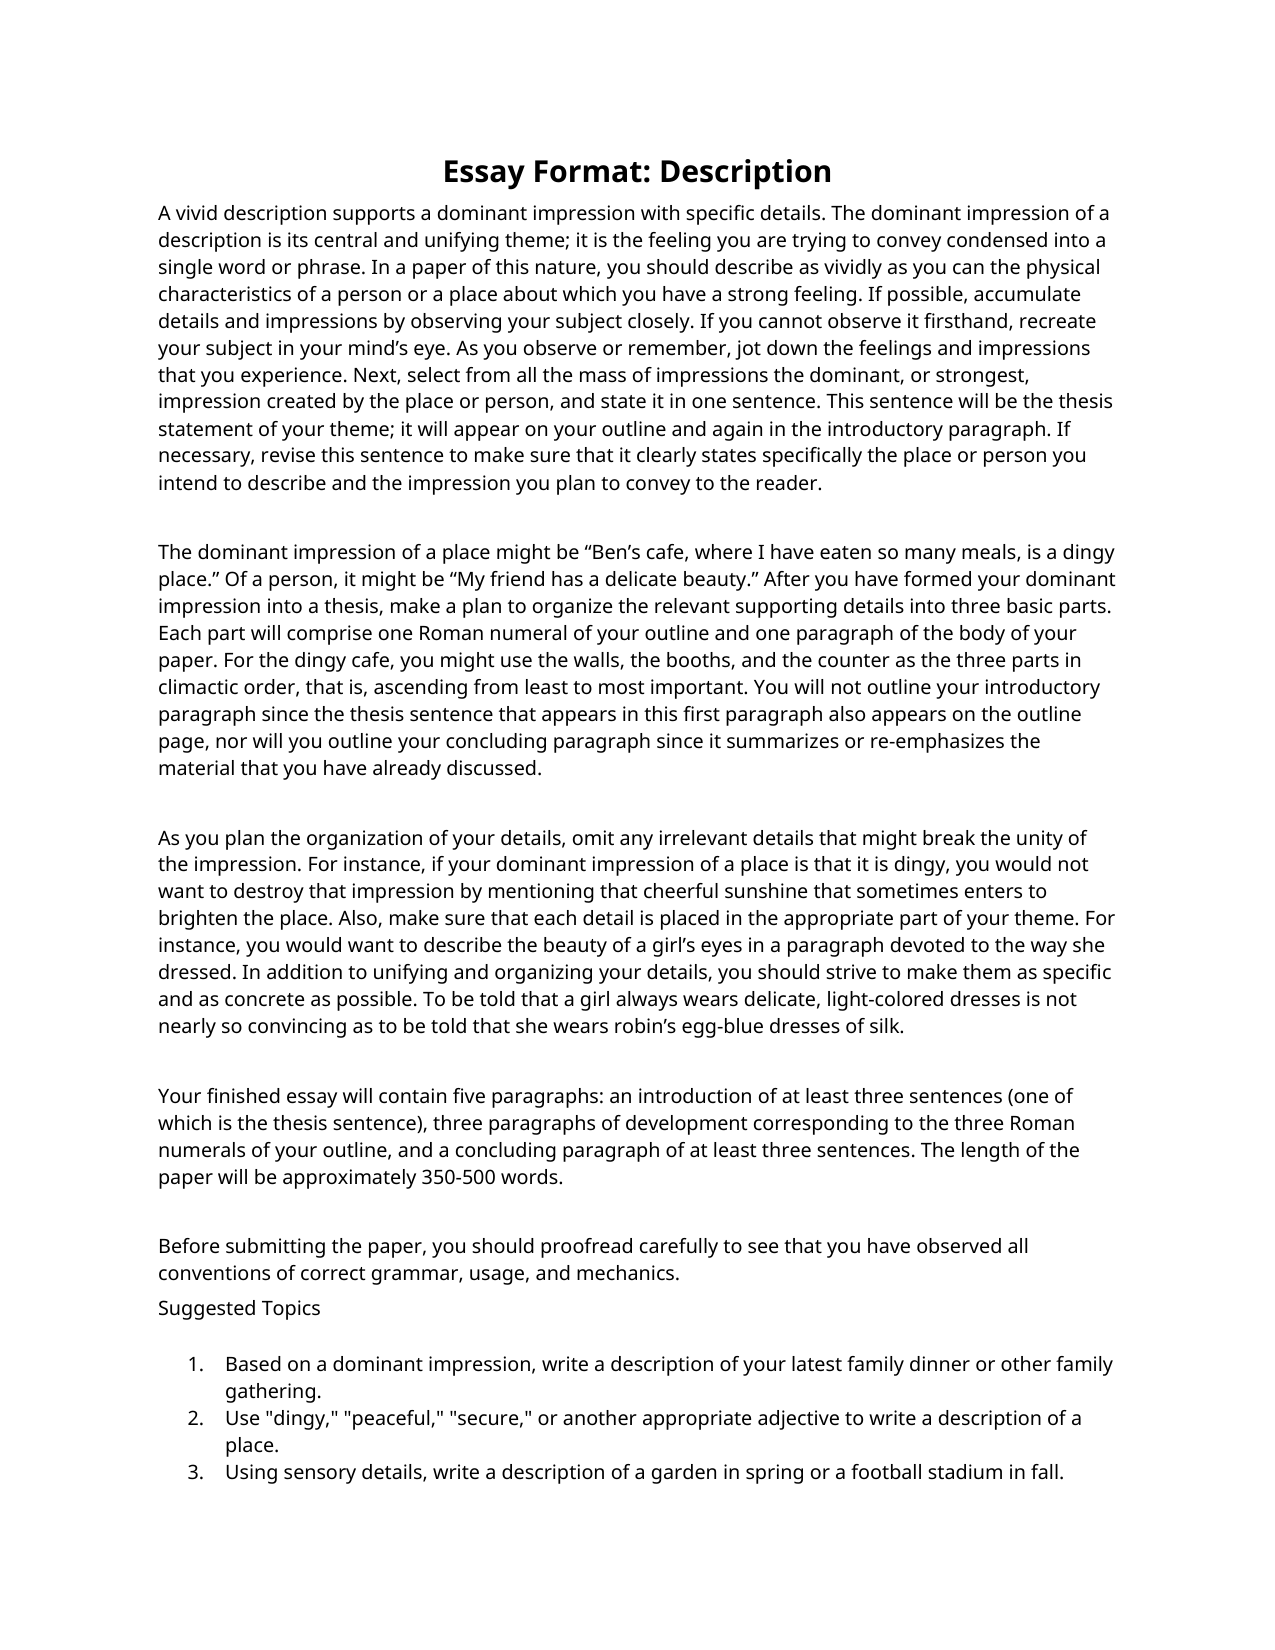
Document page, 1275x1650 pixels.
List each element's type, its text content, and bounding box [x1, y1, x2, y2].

list Using sensory details, write a description of a garden in spring or a football stadium in fall. [187, 1458, 1125, 1486]
text Your finished essay will contain five paragraphs: an introduction of at least three sentences (one of which is the thesis sentence), three paragraphs of development corresponding to the three Roman numerals of your outline, and a concluding paragraph of at least three sentences. The length of the paper will be approximately 350-500 words. [158, 1082, 1117, 1190]
list Based on a dominant impression, write a description of your latest family dinner or other family gathering. [187, 1351, 1125, 1404]
text Essay Format: Description [150, 150, 1125, 191]
text As you plan the organization of your details, omit any irrelevant details that might break the unity of the impression. For instance, if your dominant impression of a place is that it is dingy, you would not want to destroy that impression by mentioning that cheerful sunshine that sometimes enters to brighten the place. Also, make sure that each detail is placed in the appropriate part of your theme. For instance, you would want to describe the beauty of a girl’s eyes in a paragraph devoted to the way she dressed. In addition to unifying and organizing your details, you should strive to make them as specific and as concrete as possible. To be told that a girl always wears delicate, light-colored dresses is not nearly so convincing as to be told that she wears robin’s egg-blue dresses of silk. [158, 824, 1117, 1039]
text Before submitting the paper, you should proofread carefully to see that you have observed all conventions of correct grammar, usage, and mechanics. [158, 1233, 1117, 1287]
text The dominant impression of a place might be “Ben’s cafe, where I have eaten so many meals, is a dingy place.” Of a person, it might be “My friend has a delicate beauty.” After you have formed your dominant impression into a thesis, make a plan to organize the relevant supporting details into three basic parts. Each part will comprise one Roman numeral of your outline and one paragraph of the body of your paper. For the dingy cafe, you might use the walls, the booths, and the counter as the three parts in climactic order, that is, ascending from least to most important. You will not outline your introductory paragraph since the thesis sentence that appears in this first paragraph also appears on the outline page, nor will you outline your concluding paragraph since it summarizes or re-emphasizes the material that you have already discussed. [158, 538, 1117, 781]
text A vivid description supports a dominant impression with specific details. The dominant impression of a description is its central and unifying theme; it is the feeling you are trying to convey condensed into a single word or phrase. In a paper of this nature, you should describe as vividly as you can the physical characteristics of a person or a place about which you have a strong feeling. If possible, accumulate details and impressions by observing your subject closely. If you cannot observe it firsthand, recreate your subject in your mind’s eye. As you observe or remember, jot down the feelings and impressions that you experience. Next, select from all the mass of impressions the dominant, or strongest, impression created by the place or person, and state it in one sentence. This sentence will be the thesis statement of your theme; it will appear on your outline and again in the introductory paragraph. If necessary, revise this sentence to make sure that it clearly states specifically the place or person you intend to describe and the impression you plan to convey to the reader. [158, 199, 1117, 496]
list Use "dingy," "peaceful," "secure," or another appropriate adjective to write a description of a place. [187, 1404, 1125, 1458]
text Suggested Topics [158, 1294, 1117, 1321]
